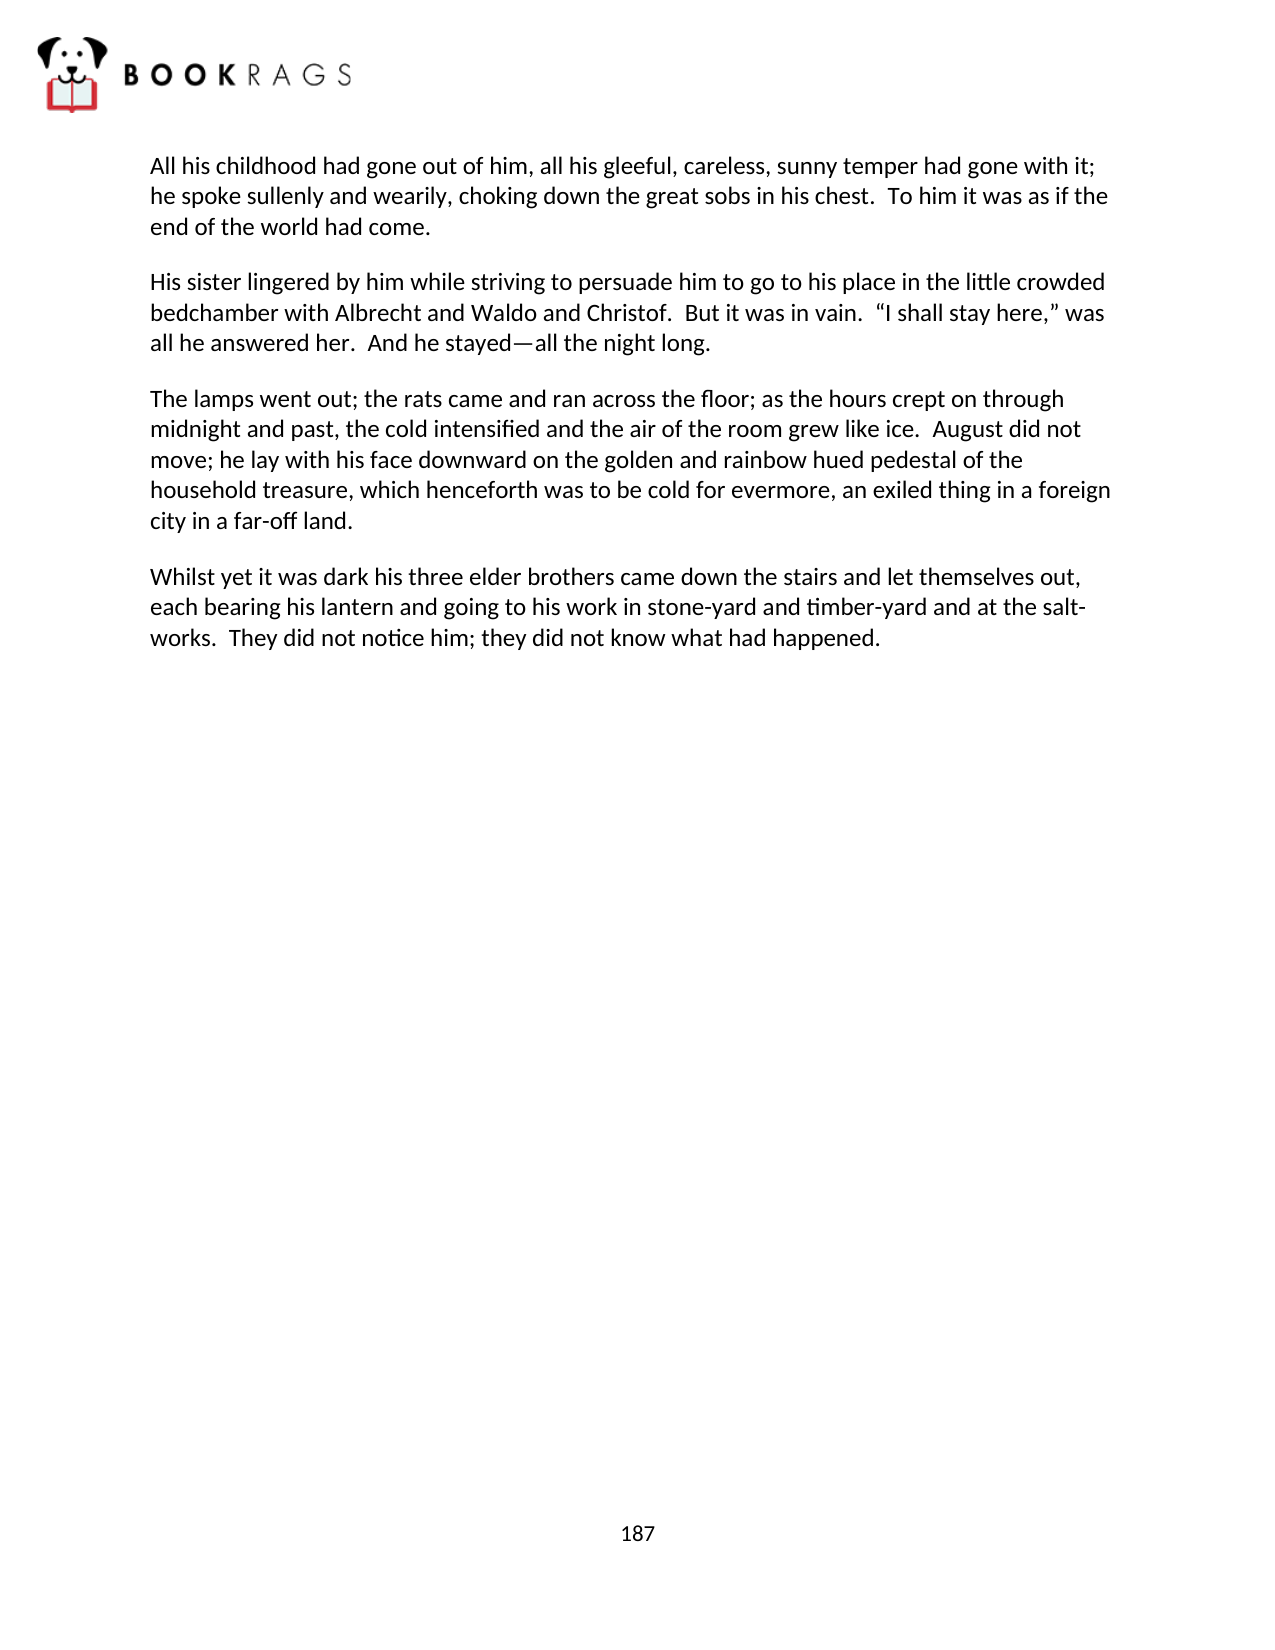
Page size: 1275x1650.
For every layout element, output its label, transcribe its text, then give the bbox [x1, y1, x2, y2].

text The lamps went out; the rats came and ran across the floor; as the hours crept on through midnight and past, the cold intensified and the air of the room grew like ice. August did not move; he lay with his face downward on the golden and rainbow hued pedestal of the household treasure, which henceforth was to be cold for evermore, an exiled thing in a foreign city in a far-off land. [150, 383, 1125, 536]
text Whilst yet it was dark his three elder brothers came down the stairs and let themselves out, each bearing his lantern and going to his work in stone-yard and timber-yard and at the salt-works. They did not notice him; they did not know what had happened. [150, 561, 1125, 652]
picture [37, 37, 351, 113]
text All his childhood had gone out of him, all his gleeful, careless, sunny temper had gone with it; he spoke sullenly and wearily, choking down the great sobs in his chest. To him it was as if the end of the world had come. [150, 150, 1125, 242]
text His sister lingered by him while striving to persuade him to go to his place in the little crowded bedchamber with Albrecht and Waldo and Christof. But it was in vain. “I shall stay here,” was all he answered her. And he stayed—­all the night long. [150, 267, 1125, 358]
